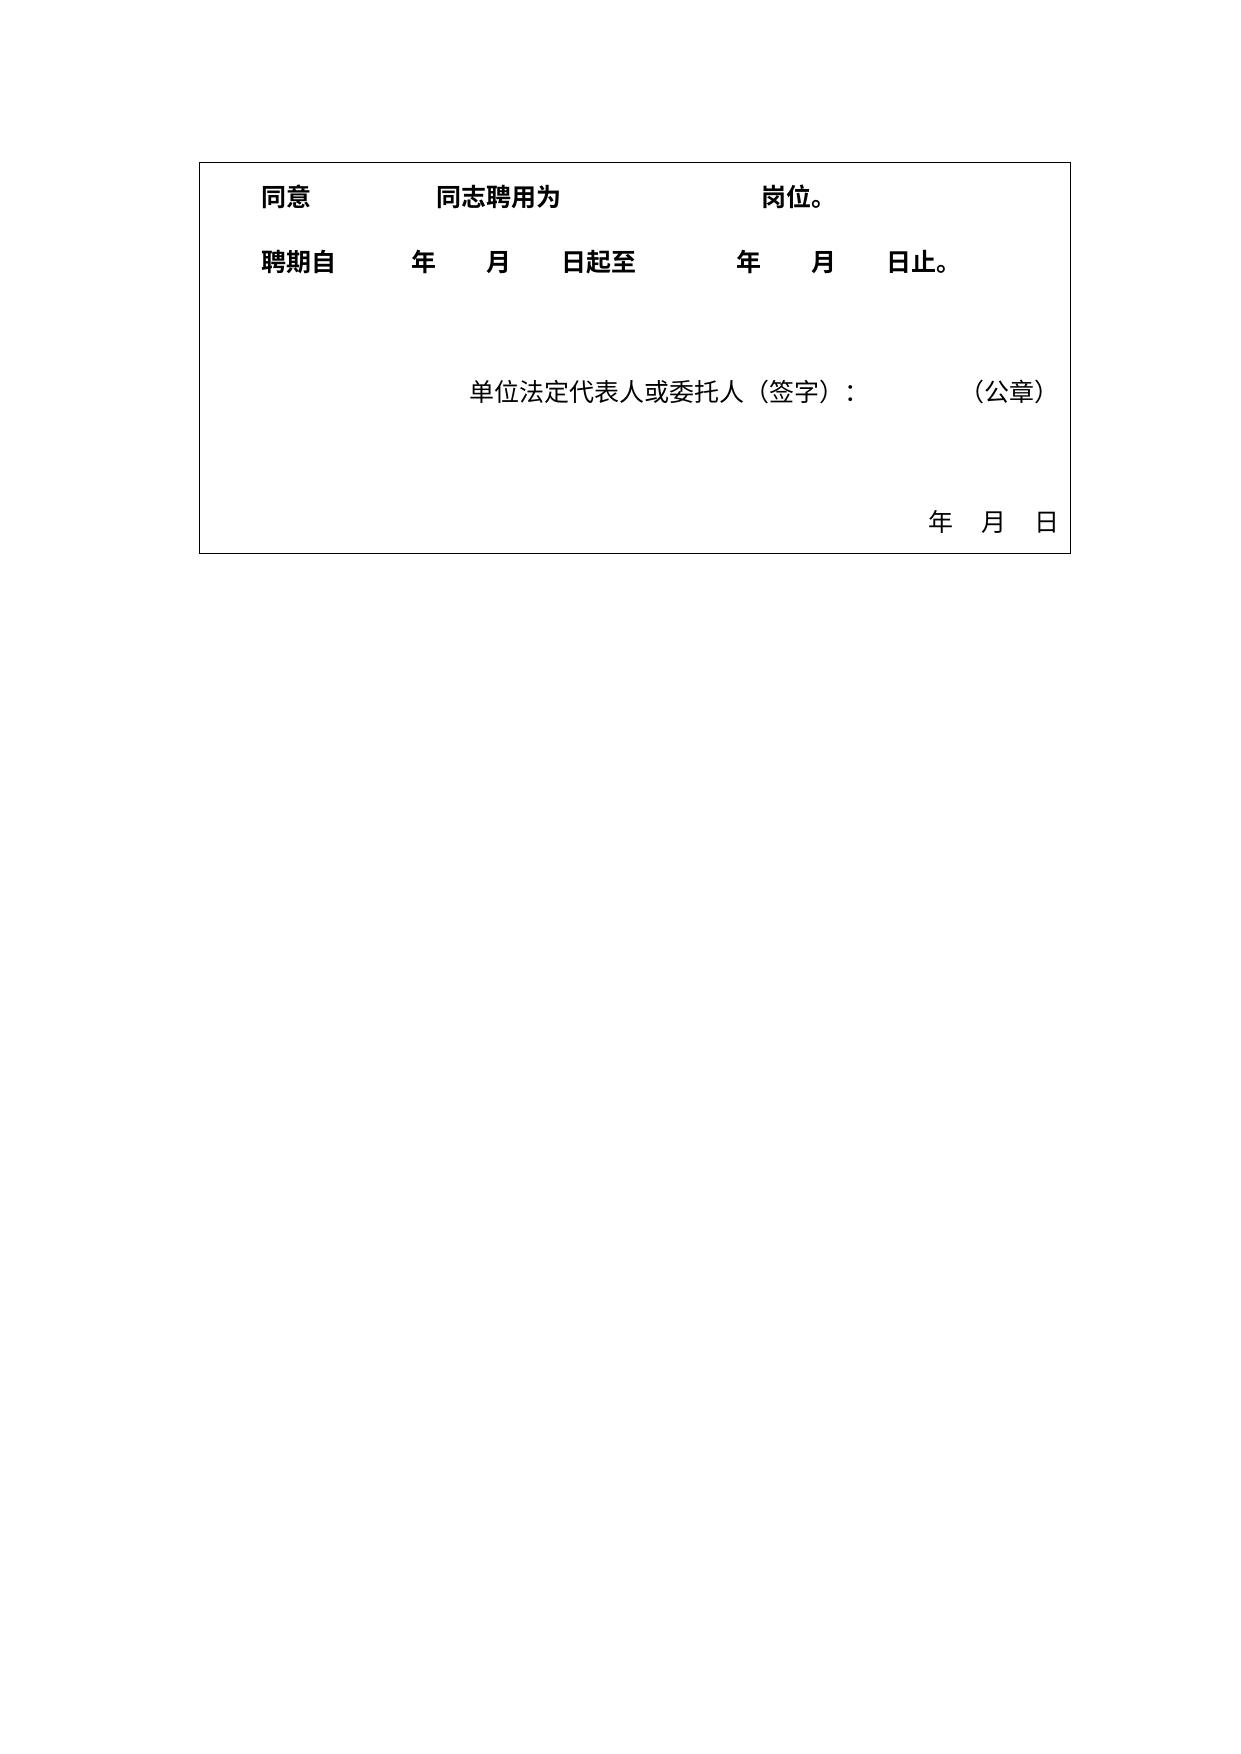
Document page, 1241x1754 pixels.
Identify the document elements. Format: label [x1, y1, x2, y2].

table_cell [200, 163, 1070, 553]
